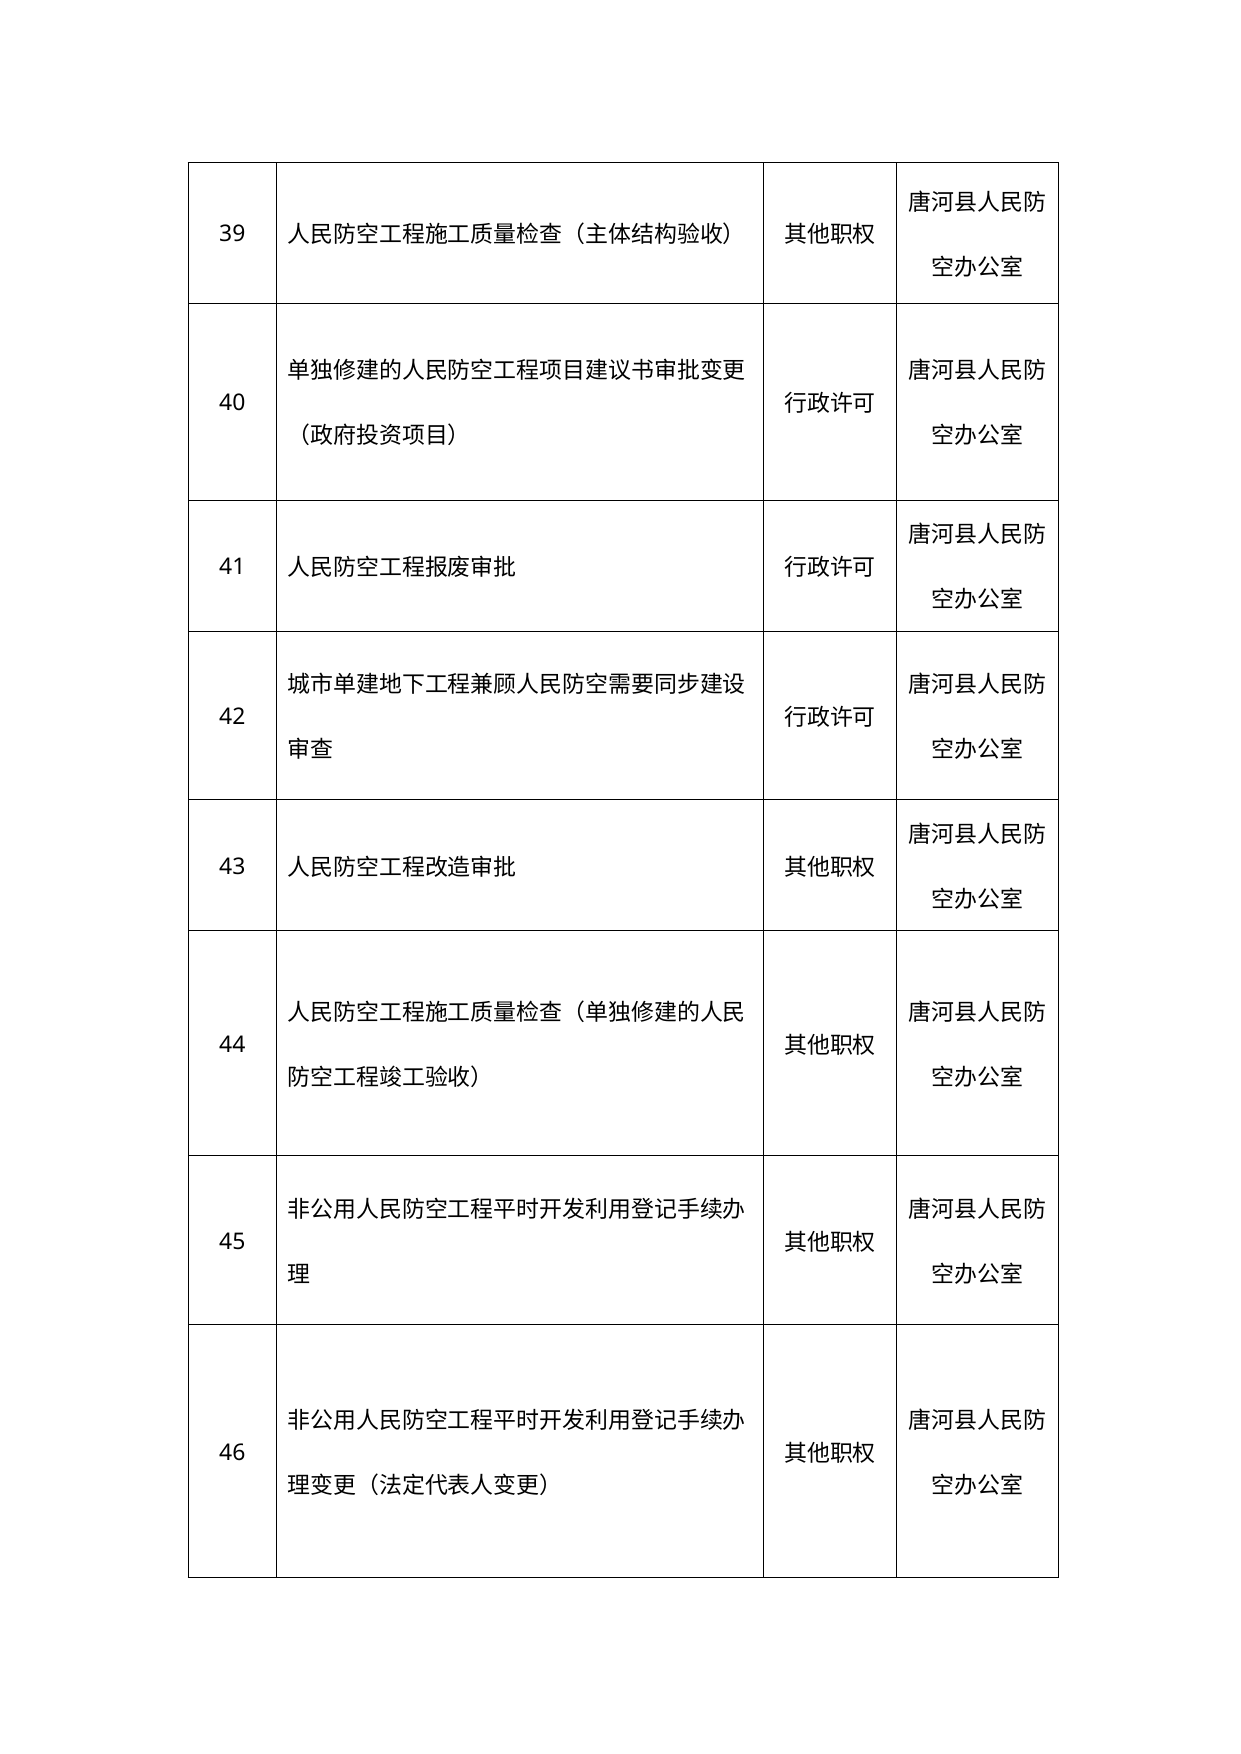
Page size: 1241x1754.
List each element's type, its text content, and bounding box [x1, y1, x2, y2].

table_cell 39 [189, 163, 276, 303]
table_cell 46 [189, 1325, 276, 1577]
table_cell 唐河县人民防空办公室 [897, 163, 1058, 303]
table_cell 唐河县人民防空办公室 [897, 1156, 1058, 1324]
table_cell 单独修建的人民防空工程项目建议书审批变更（政府投资项目） [277, 304, 763, 499]
table_cell 非公用人民防空工程平时开发利用登记手续办理变更（法定代表人变更） [277, 1325, 763, 1577]
table_cell 43 [189, 800, 276, 930]
table_cell 行政许可 [764, 632, 896, 799]
table_cell 其他职权 [764, 800, 896, 930]
table_cell 42 [189, 632, 276, 799]
table_cell 41 [189, 501, 276, 631]
table_cell 其他职权 [764, 931, 896, 1155]
table_cell 唐河县人民防空办公室 [897, 1325, 1058, 1577]
table_cell 人民防空工程改造审批 [277, 800, 763, 930]
table_cell 行政许可 [764, 304, 896, 499]
table_cell 44 [189, 931, 276, 1155]
table_cell 人民防空工程施工质量检查（主体结构验收） [277, 163, 763, 303]
table_cell 其他职权 [764, 1325, 896, 1577]
table_cell 唐河县人民防空办公室 [897, 501, 1058, 631]
table_cell 其他职权 [764, 163, 896, 303]
table_cell 非公用人民防空工程平时开发利用登记手续办理 [277, 1156, 763, 1324]
table_cell 人民防空工程报废审批 [277, 501, 763, 631]
table_cell 行政许可 [764, 501, 896, 631]
table_cell 唐河县人民防空办公室 [897, 931, 1058, 1155]
table_cell 其他职权 [764, 1156, 896, 1324]
table_cell 城市单建地下工程兼顾人民防空需要同步建设审查 [277, 632, 763, 799]
table_cell 唐河县人民防空办公室 [897, 304, 1058, 499]
table_cell 45 [189, 1156, 276, 1324]
table_cell 唐河县人民防空办公室 [897, 800, 1058, 930]
table_cell 唐河县人民防空办公室 [897, 632, 1058, 799]
table_cell 人民防空工程施工质量检查（单独修建的人民防空工程竣工验收） [277, 931, 763, 1155]
table_cell 40 [189, 304, 276, 499]
